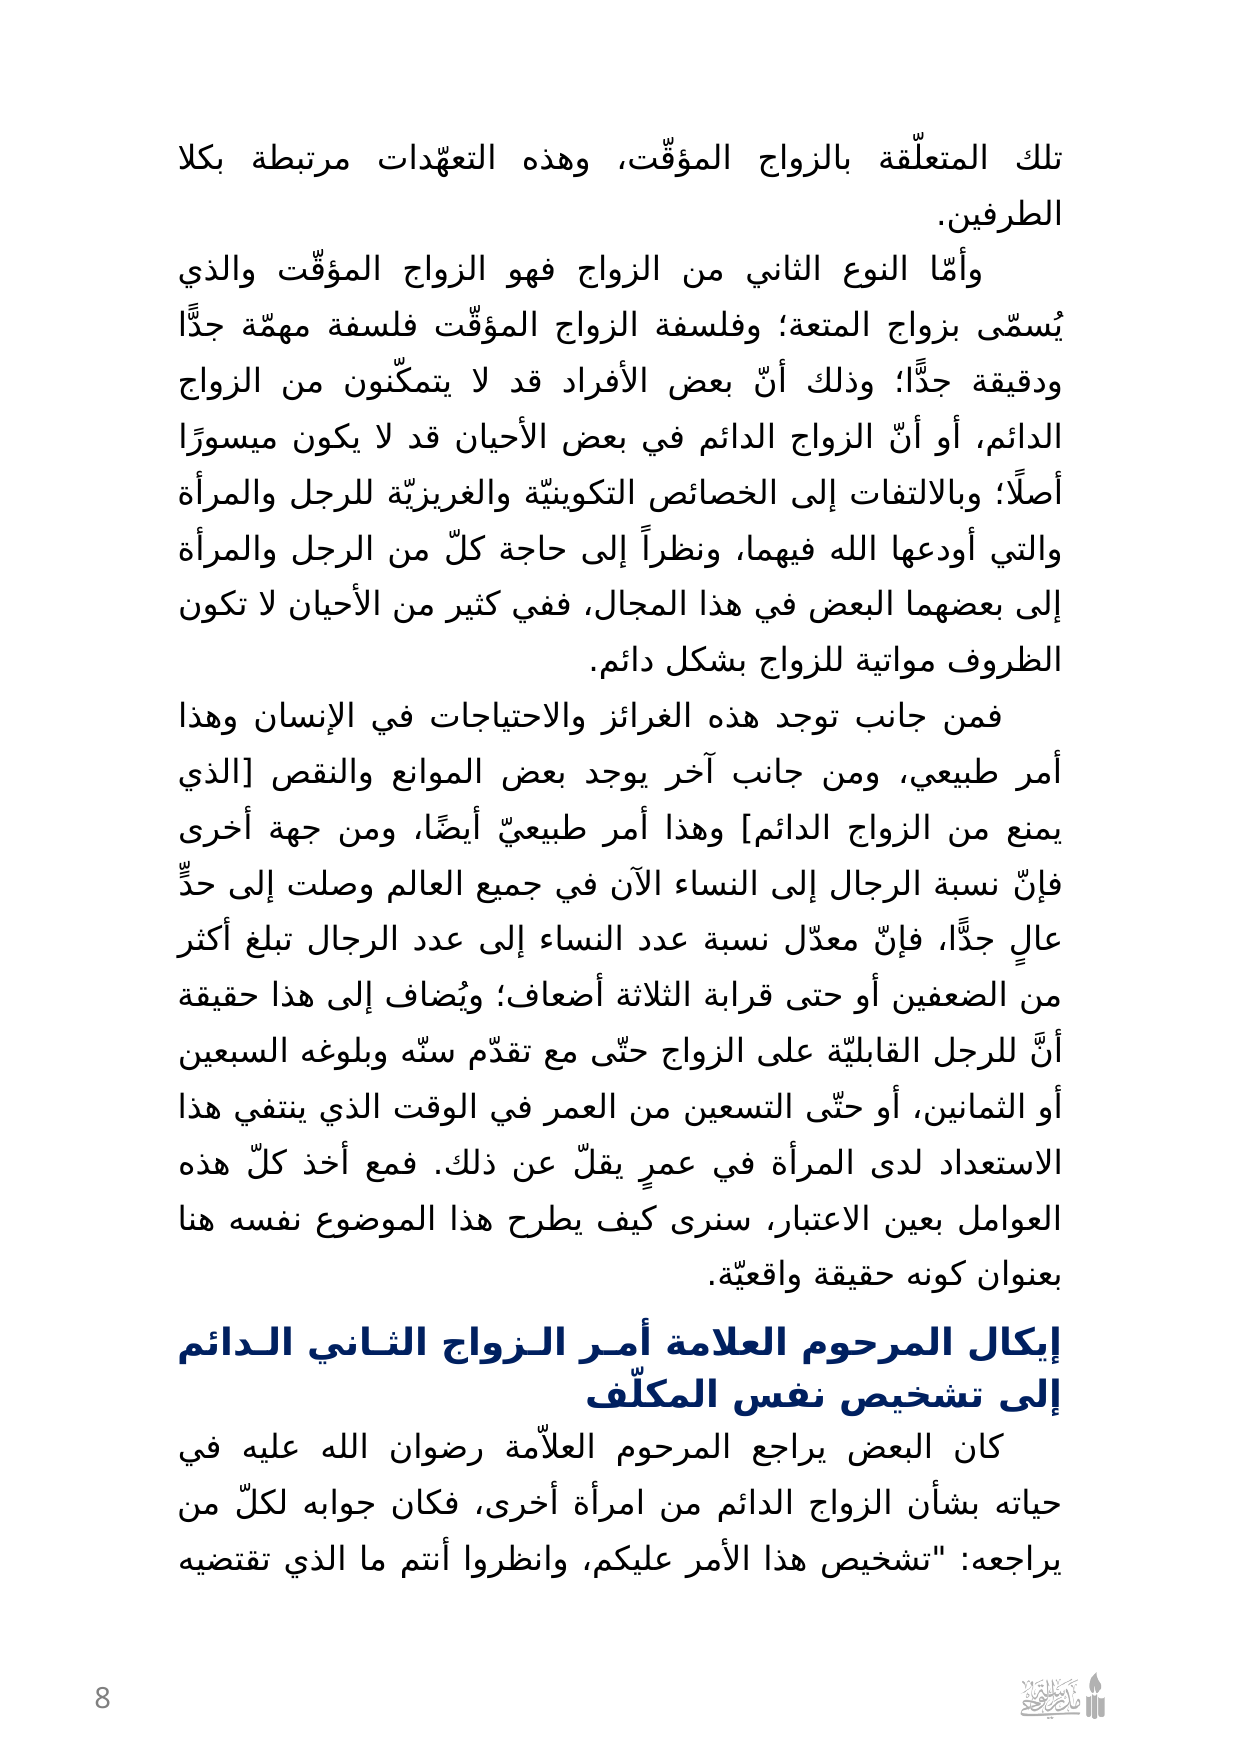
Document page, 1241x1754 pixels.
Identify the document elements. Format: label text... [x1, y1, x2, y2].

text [177, 1425, 1063, 1593]
text وأمّا النوع الثاني من الزواج فهو الزواج المؤقّت والذي يُسمّى بزواج المتعة؛ وفلسفة الزواج المؤقّت فلسفة مهمّة جدًّا ودقيقة جدًّا؛ وذلك أنّ بعض الأفراد قد لا يتمكّنون من الزواج الدائم، أو أنّ الزواج الدائم في بعض الأحيان قد لا يكون ميسورًا أصلًا؛ وبالالتفات إلى الخصائص التكوينيّة والغريزيّة للرجل والمرأة والتي أودعها الله فيهما، ونظراً إلى حاجة كلّ من الرجل والمرأة إلى بعضهما البعض في هذا المجال، ففي كثير من الأحيان لا تكون الظروف مواتية للزواج بشكل دائم. [177, 247, 1063, 694]
picture [1020, 1672, 1105, 1719]
text فمن جانب توجد هذه الغرائز والاحتياجات في الإنسان وهذا أمر طبيعي، ومن جانب آخر يوجد بعض الموانع والنقص [الذي يمنع من الزواج الدائم] وهذا أمر طبيعيّ أيضًا، ومن جهة أخرى فإنّ نسبة الرجال إلى النساء الآن في جميع العالم وصلت إلى حدٍّ عالٍ جدًّا، فإنّ معدّل نسبة عدد النساء إلى عدد الرجال تبلغ أكثر من الضعفين أو حتى قرابة الثلاثة أضعاف؛ ويُضاف إلى هذا حقيقة أنَّ للرجل القابليّة على الزواج حتّى مع تقدّم سنّه وبلوغه السبعين أو الثمانين، أو حتّى التسعين من العمر في الوقت الذي ينتفي هذا الاستعداد لدى المرأة في عمرٍ يقلّ عن ذلك. فمع أخذ كلّ هذه العوامل بعين الاعتبار، سنرى كيف يطرح هذا الموضوع نفسه هنا بعنوان كونه حقيقة واقعيّة. [177, 694, 1063, 1308]
title إيكال المرحوم العلامة أمر الزواج الثاني الدائم إلى تشخيص نفس المكلّف [177, 1321, 1063, 1417]
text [177, 136, 1063, 247]
